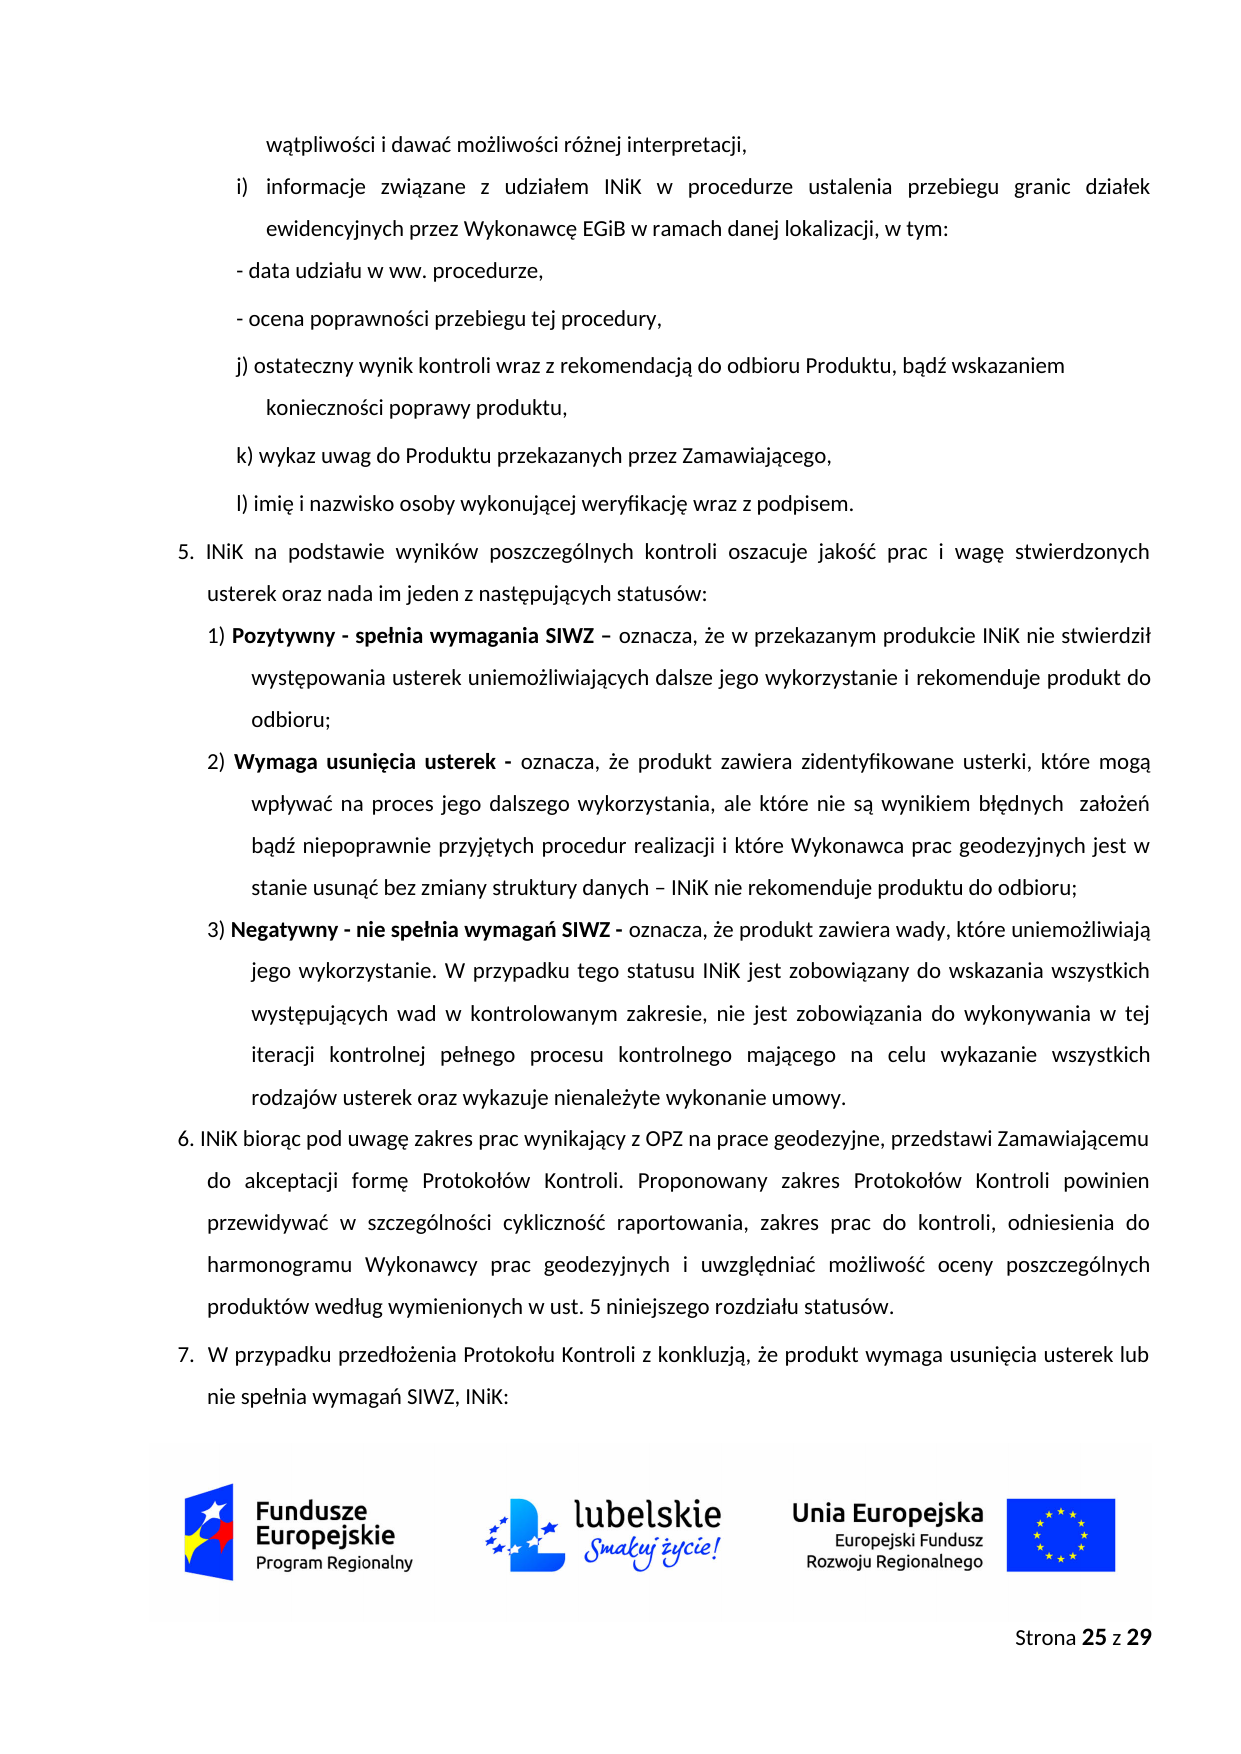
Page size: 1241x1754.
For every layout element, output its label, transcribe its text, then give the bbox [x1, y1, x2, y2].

text j) ostateczny wynik kontroli wraz z rekomendacją do odbioru Produktu, bądź wskazaniem konieczności poprawy produktu, [236, 351, 1152, 421]
text - wykaz stwierdzonych braków, błędów i usterek, przy czym opis błędów nie może budzić wątpliwości i dawać możliwości różnej interpretacji, [236, 130, 1152, 158]
text 6. INiK biorąc pod uwagę zakres prac wynikający z OPZ na prace geodezyjne, przedstawi Zamawiającemu do akceptacji formę Protokołów Kontroli. Proponowany zakres Protokołów Kontroli powinien przewidywać w szczególności cykliczność raportowania, zakres prac do kontroli, odniesienia do harmonogramu Wykonawcy prac geodezyjnych i uwzględniać możliwość oceny poszczególnych produktów według wymienionych w ust. 5 niniejszego rozdziału statusów. [177, 1124, 1152, 1321]
text i) informacje związane z udziałem INiK w procedurze ustalenia przebiegu granic działek ewidencyjnych przez Wykonawcę EGiB w ramach danej lokalizacji, w tym: [236, 172, 1152, 242]
text 1) Pozytywny - spełnia wymagania SIWZ – oznacza, że w przekazanym produkcie INiK nie stwierdził występowania usterek uniemożliwiających dalsze jego wykorzystanie i rekomenduje produkt do odbioru; [207, 621, 1152, 733]
text k) wykaz uwag do Produktu przekazanych przez Zamawiającego, [236, 441, 1152, 469]
text 7. W przypadku przedłożenia Protokołu Kontroli z konkluzją, że produkt wymaga usunięcia usterek lub nie spełnia wymagań SIWZ, INiK: [177, 1340, 1152, 1410]
text 3) Negatywny - nie spełnia wymagań SIWZ - oznacza, że produkt zawiera wady, które uniemożliwiają jego wykorzystanie. W przypadku tego statusu INiK jest zobowiązany do wskazania wszystkich występujących wad w kontrolowanym zakresie, nie jest zobowiązania do wykonywania w tej iteracji kontrolnej pełnego procesu kontrolnego mającego na celu wykazanie wszystkich rodzajów usterek oraz wykazuje nienależyte wykonanie umowy. [207, 915, 1152, 1111]
text 5. INiK na podstawie wyników poszczególnych kontroli oszacuje jakość prac i wagę stwierdzonych usterek oraz nada im jeden z następujących statusów: [177, 537, 1152, 607]
text 2) Wymaga usunięcia usterek - oznacza, że produkt zawiera zidentyfikowane usterki, które mogą wpływać na proces jego dalszego wykorzystania, ale które nie są wynikiem błędnych założeń bądź niepoprawnie przyjętych procedur realizacji i które Wykonawca prac geodezyjnych jest w stanie usunąć bez zmiany struktury danych – INiK nie rekomenduje produktu do odbioru; [207, 747, 1152, 901]
text - data udziału w ww. procedurze, [236, 256, 1152, 284]
picture [148, 1443, 1152, 1622]
text - ocena poprawności przebiegu tej procedury, [236, 304, 1152, 332]
text l) imię i nazwisko osoby wykonującej weryfikację wraz z podpisem. [236, 489, 1152, 517]
